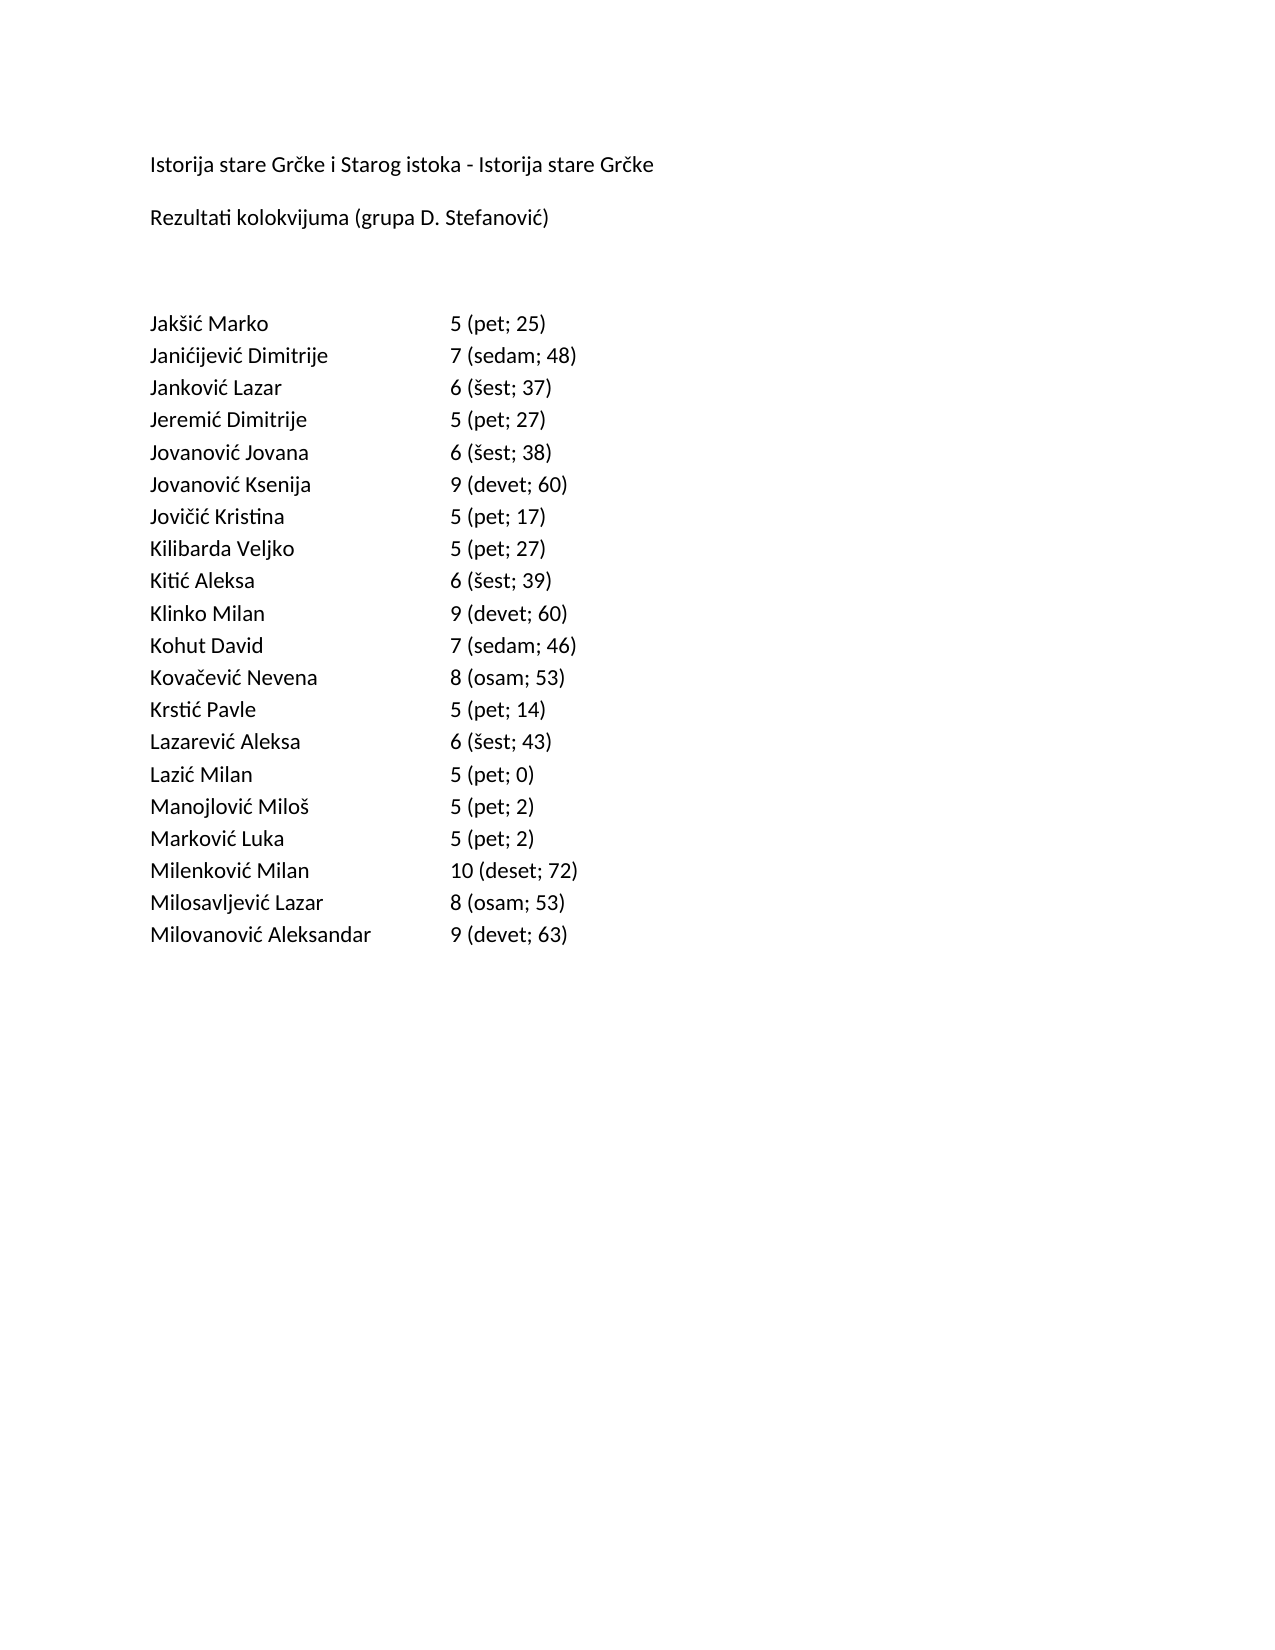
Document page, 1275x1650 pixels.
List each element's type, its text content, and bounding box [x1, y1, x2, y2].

text Manojlović Miloš 5 (pet; 2) [150, 792, 1125, 820]
text Janković Lazar 6 (šest; 37) [150, 373, 1125, 401]
text Lazić Milan 5 (pet; 0) [150, 760, 1125, 788]
text Kilibarda Veljko 5 (pet; 27) [150, 534, 1125, 562]
text Jovanović Ksenija 9 (devet; 60) [150, 470, 1125, 498]
text Milenković Milan 10 (deset; 72) [150, 856, 1125, 884]
text Jovičić Kristina 5 (pet; 17) [150, 502, 1125, 530]
text Marković Luka 5 (pet; 2) [150, 824, 1125, 852]
text Jeremić Dimitrije 5 (pet; 27) [150, 406, 1125, 434]
text Krstić Pavle 5 (pet; 14) [150, 695, 1125, 723]
text Jakšić Marko 5 (pet; 25) [150, 309, 1125, 337]
text Jovanović Jovana 6 (šest; 38) [150, 438, 1125, 466]
text Kitić Aleksa 6 (šest; 39) [150, 567, 1125, 594]
text Milovanović Aleksandar 9 (devet; 63) [150, 921, 1125, 949]
text Kohut David 7 (sedam; 46) [150, 631, 1125, 659]
text Istorija stare Grčke i Starog istoka - Istorija stare Grčke [150, 150, 1125, 178]
text Lazarević Aleksa 6 (šest; 43) [150, 727, 1125, 756]
text Milosavljević Lazar 8 (osam; 53) [150, 888, 1125, 916]
text Janićijević Dimitrije 7 (sedam; 48) [150, 341, 1125, 369]
text Kovačević Nevena 8 (osam; 53) [150, 663, 1125, 691]
text Klinko Milan 9 (devet; 60) [150, 599, 1125, 627]
text Rezultati kolokvijuma (grupa D. Stefanović) [150, 203, 1125, 231]
